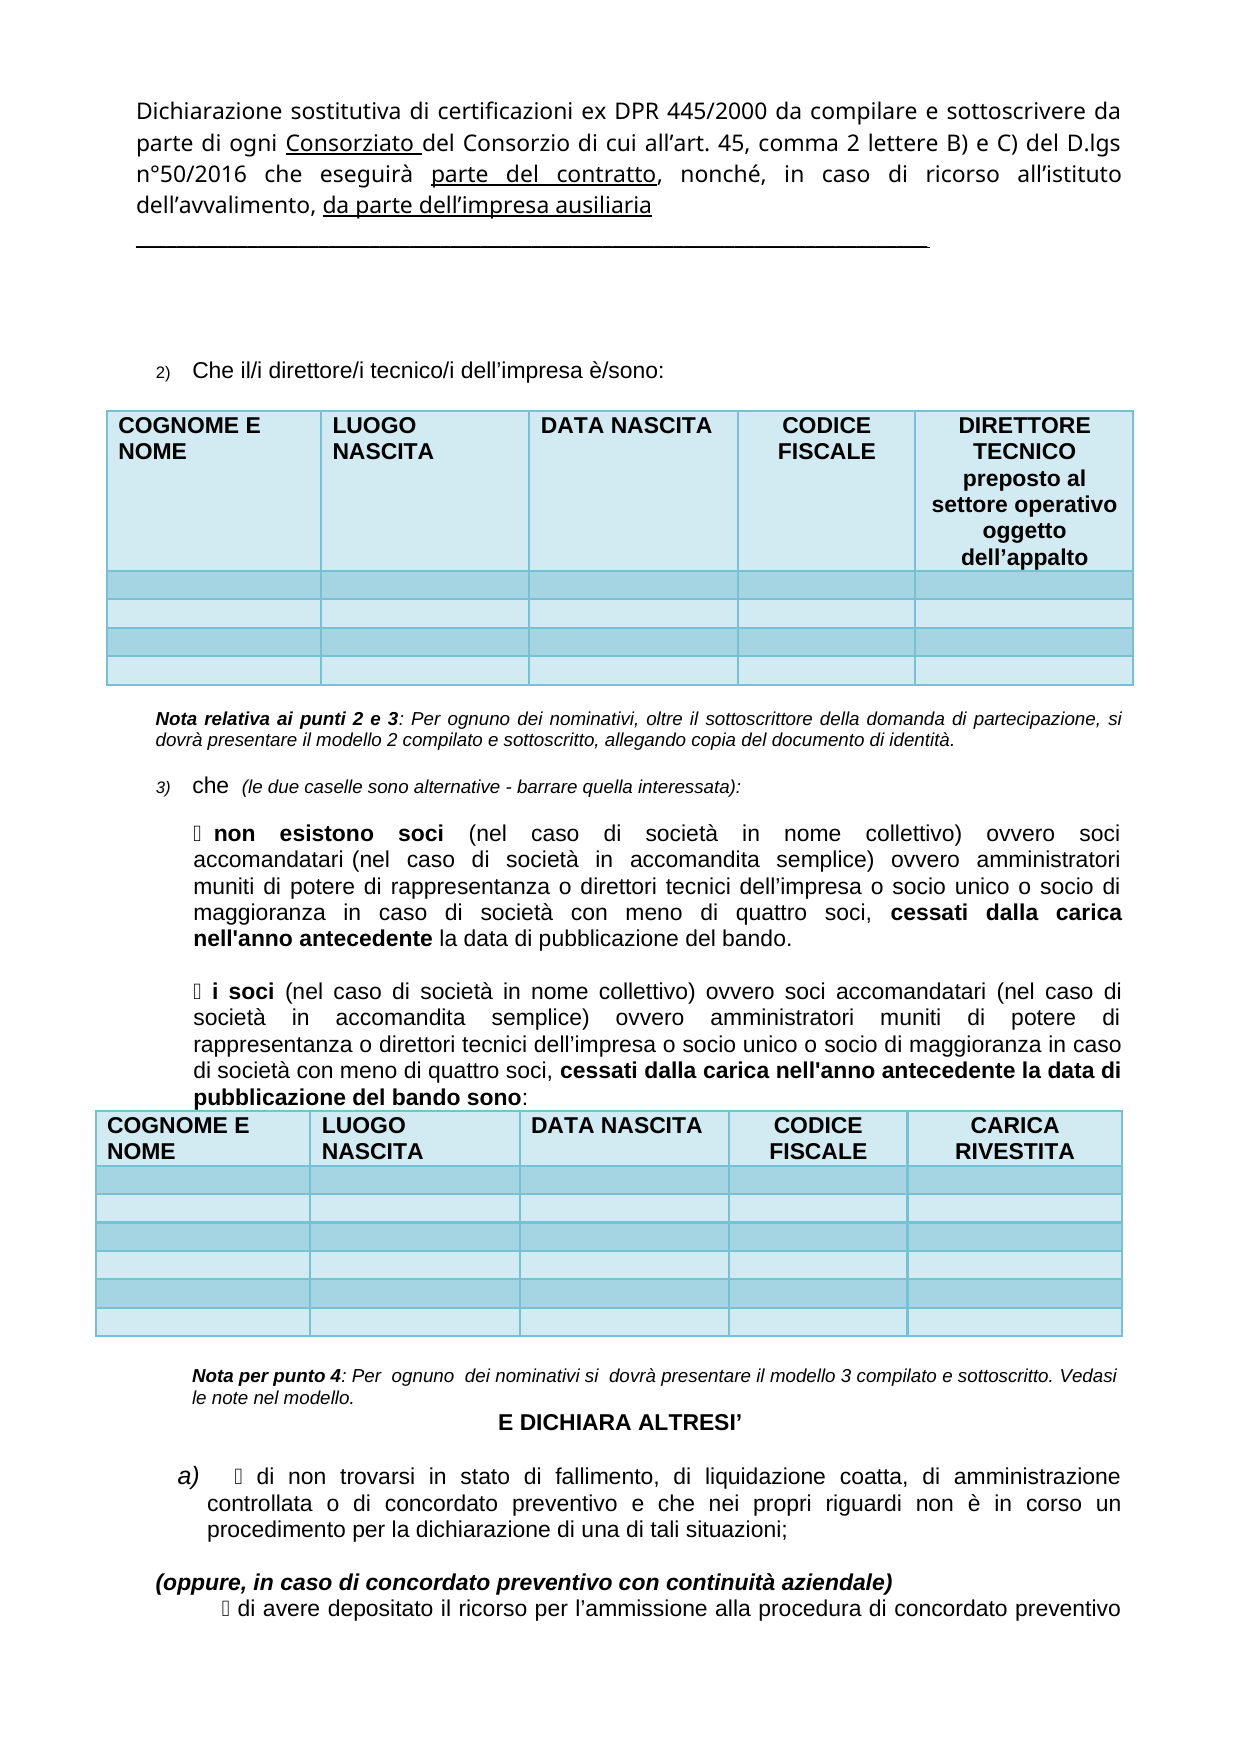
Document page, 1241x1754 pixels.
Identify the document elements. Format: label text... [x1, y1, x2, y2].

list di non trovarsi in stato di fallimento, di liquidazione coatta, di amministrazione controllata o di concordato preventivo e che nei propri riguardi non è in corso un procedimento per la dichiarazione di una di tali situazioni; [177, 1461, 1122, 1543]
table_cell [311, 1195, 519, 1221]
text Nota per punto 4: Per ognuno dei nominativi si dovrà presentare il modello 3 compilato e sottoscritto. Vedasi le note nel modello. [155, 1365, 1122, 1408]
list che (le due caselle sono alternative - barrare quella interessata): [156, 772, 1122, 798]
table_cell [730, 1309, 906, 1335]
table_cell [909, 1167, 1121, 1193]
table_cell [909, 1195, 1121, 1221]
table_cell [730, 1167, 906, 1193]
table_cell [322, 629, 528, 655]
table_cell [521, 1309, 728, 1335]
table_cell [311, 1309, 519, 1335]
table_header CODICE FISCALE [739, 412, 914, 570]
table_cell [521, 1280, 728, 1307]
list Che il/i direttore/i tecnico/i dell’impresa è/sono: [156, 357, 1122, 383]
table_cell [730, 1195, 906, 1221]
table_header LUOGO NASCITA [322, 412, 528, 570]
list i soci (nel caso di società in nome collettivo) ovvero soci accomandatari (nel caso di società in accomandita semplice) ovvero amministratori muniti di potere di rappresentanza o direttori tecnici dell’impresa o socio unico o socio di maggioranza in caso di società con meno di quattro soci, cessati dalla carica nell'anno antecedente la data di pubblicazione del bando sono: [193, 978, 1122, 1110]
text Nota relativa ai punti 2 e 3: Per ognuno dei nominativi, oltre il sottoscrittore della domanda di partecipazione, si dovrà presentare il modello 2 compilato e sottoscritto, allegando copia del documento di identità. [155, 707, 1122, 750]
table_cell [311, 1252, 519, 1278]
table_cell [108, 600, 320, 627]
table_cell [521, 1252, 728, 1278]
table_cell [730, 1224, 906, 1250]
table_cell [108, 572, 320, 598]
table_header COGNOME E NOME [97, 1112, 309, 1164]
table_cell [108, 629, 320, 655]
table_cell [530, 657, 737, 684]
table_cell [909, 1224, 1121, 1250]
text (oppure, in caso di concordato preventivo con continuità aziendale) [155, 1569, 1122, 1595]
table_cell [521, 1224, 728, 1250]
table_cell [530, 629, 737, 655]
table_cell [909, 1280, 1121, 1307]
table_cell [97, 1252, 309, 1278]
table_cell [97, 1280, 309, 1307]
table_cell [322, 572, 528, 598]
table_cell [916, 657, 1132, 684]
table_cell [739, 600, 914, 627]
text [222, 1595, 1122, 1622]
table_header DIRETTORE TECNICO preposto al settore operativo oggetto dell’appalto [916, 412, 1132, 570]
table_cell [530, 600, 737, 627]
table_header CARICA RIVESTITA [909, 1112, 1121, 1164]
table_cell [730, 1252, 906, 1278]
table_cell [108, 657, 320, 684]
table_cell [521, 1167, 728, 1193]
table_cell [909, 1309, 1121, 1335]
table_cell [97, 1195, 309, 1221]
table_header DATA NASCITA [530, 412, 737, 570]
table_cell [916, 572, 1132, 598]
table_cell [739, 629, 914, 655]
text E DICHIARA ALTRESI’ [118, 1408, 1122, 1435]
table_cell [521, 1195, 728, 1221]
table_cell [311, 1224, 519, 1250]
table_cell [311, 1167, 519, 1193]
table_cell [311, 1280, 519, 1307]
table_cell [97, 1224, 309, 1250]
table_cell [530, 572, 737, 598]
table_cell [97, 1167, 309, 1193]
table_cell [322, 600, 528, 627]
table_cell [322, 657, 528, 684]
table_cell [909, 1252, 1121, 1278]
table_header DATA NASCITA [521, 1112, 728, 1164]
table_header CODICE FISCALE [730, 1112, 906, 1164]
table_cell [739, 657, 914, 684]
table_cell [739, 572, 914, 598]
table_header LUOGO NASCITA [311, 1112, 519, 1164]
table_cell [97, 1309, 309, 1335]
table_cell [730, 1280, 906, 1307]
table_header COGNOME E NOME [108, 412, 320, 570]
table_cell [916, 629, 1132, 655]
table_cell [916, 600, 1132, 627]
list non esistono soci (nel caso di società in nome collettivo) ovvero soci accomandatari (nel caso di società in accomandita semplice) ovvero amministratori muniti di potere di rappresentanza o direttori tecnici dell’impresa o socio unico o socio di maggioranza in caso di società con meno di quattro soci, cessati dalla carica nell'anno antecedente la data di pubblicazione del bando. [193, 820, 1122, 952]
